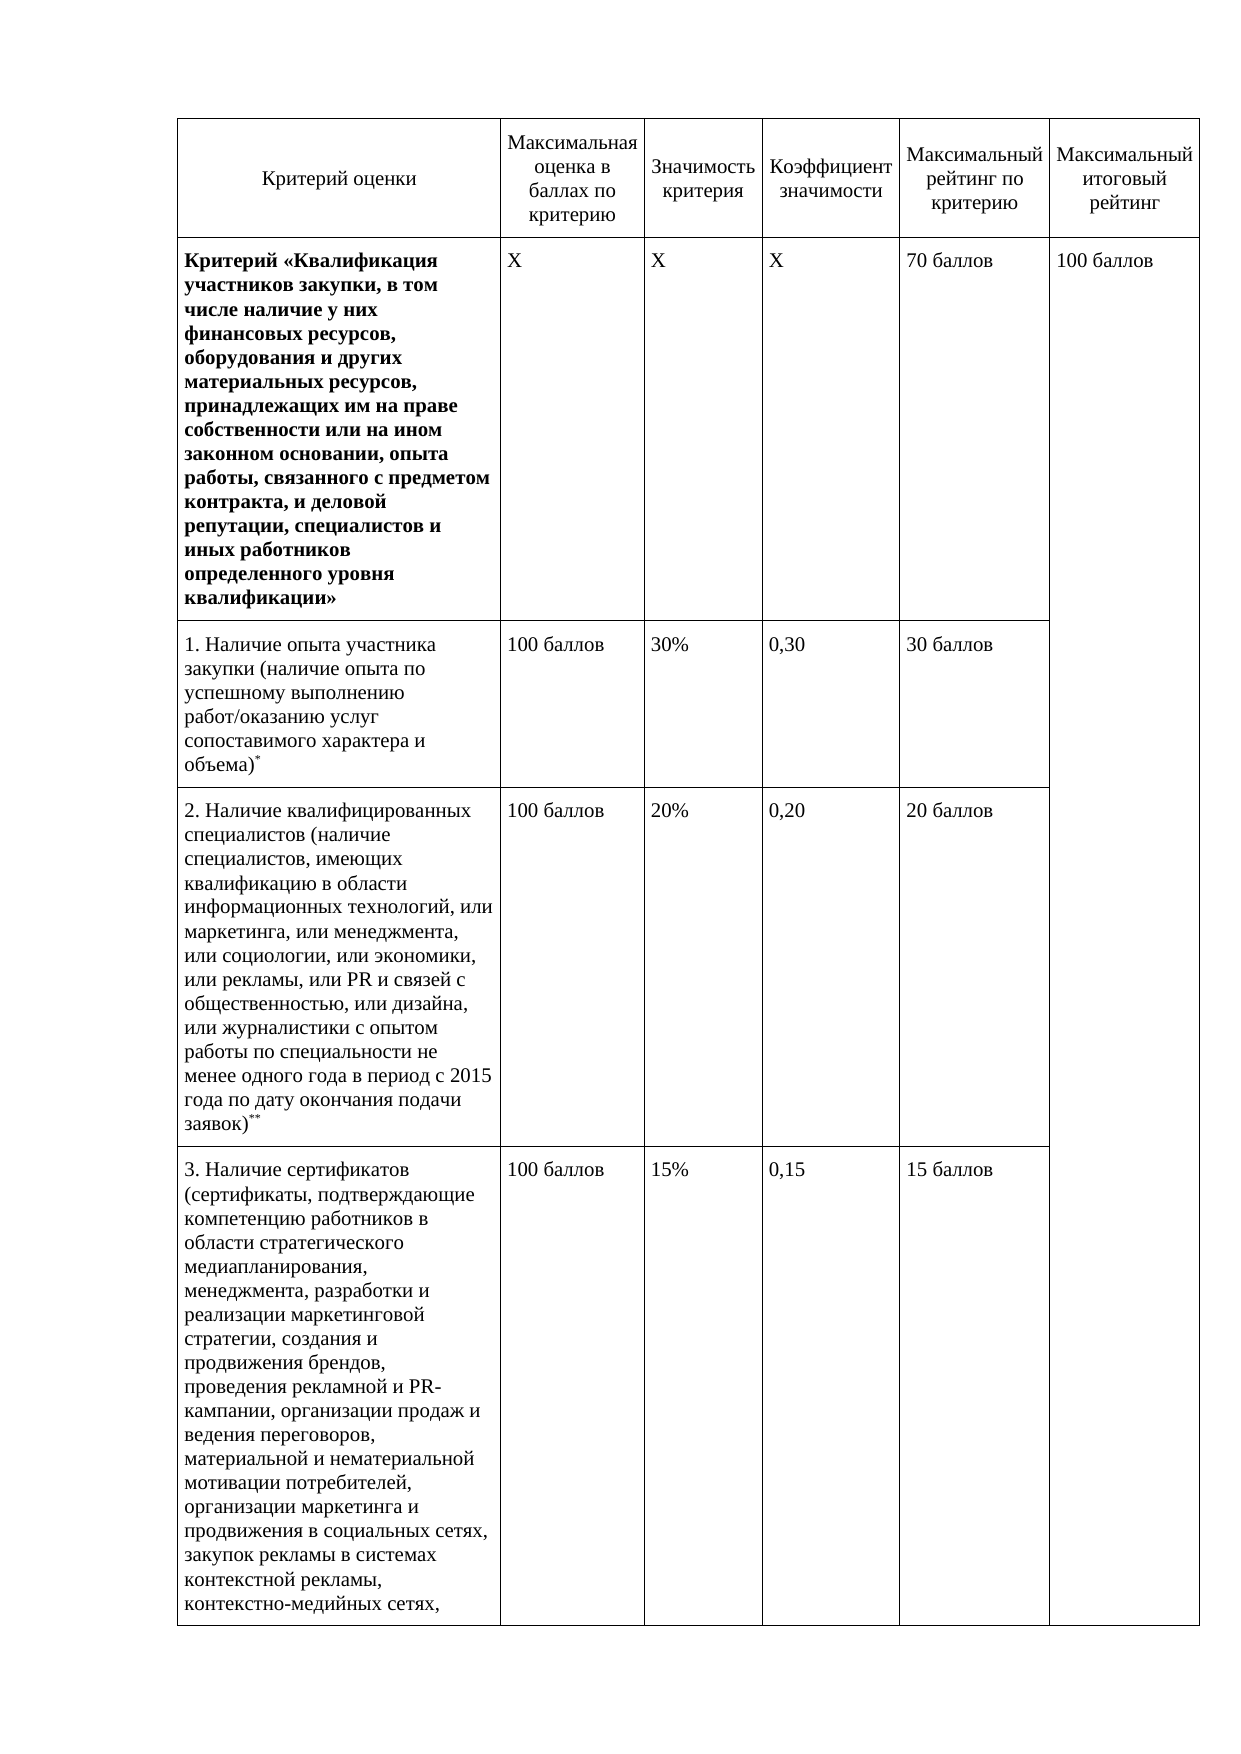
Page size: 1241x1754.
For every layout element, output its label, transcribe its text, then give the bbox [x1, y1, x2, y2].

table_header Значимость критерия [645, 119, 762, 237]
table_cell Х [763, 238, 899, 620]
table_header Максимальный итоговый рейтинг [1050, 119, 1199, 237]
table_cell 15% [645, 1147, 762, 1625]
table_cell 0,15 [763, 1147, 899, 1625]
table_cell 100 баллов [501, 621, 644, 787]
table_cell 30% [645, 621, 762, 787]
table_cell 0,30 [763, 621, 899, 787]
table_header Максимальный рейтинг по критерию [900, 119, 1049, 237]
table_cell 100 баллов [501, 788, 644, 1146]
table_cell 20 баллов [900, 788, 1049, 1146]
table_cell 70 баллов [900, 238, 1049, 620]
table_cell 2. Наличие квалифицированных специалистов (наличие специалистов, имеющих квалификацию в области информационных технологий, или маркетинга, или менеджмента, или социологии, или экономики, или рекламы, или PR и связей с общественностью, или дизайна, или журналистики с опытом работы по специальности не менее одного года в период с 2015 года по дату окончания подачи заявок)** [178, 788, 500, 1146]
table_header Критерий оценки [178, 119, 500, 237]
table_cell Х [501, 238, 644, 620]
table_cell 0,20 [763, 788, 899, 1146]
table_cell 1. Наличие опыта участника закупки (наличие опыта по успешному выполнению работ/оказанию услуг сопоставимого характера и объема)* [178, 621, 500, 787]
table_cell 15 баллов [900, 1147, 1049, 1625]
table_cell 100 баллов [1050, 238, 1199, 1625]
table_header Коэффициент значимости [763, 119, 899, 237]
table_cell Критерий «Квалификация участников закупки, в том числе наличие у них финансовых ресурсов, оборудования и других материальных ресурсов, принадлежащих им на праве собственности или на ином законном основании, опыта работы, связанного с предметом контракта, и деловой репутации, специалистов и иных работников определенного уровня квалификации» [178, 238, 500, 620]
table_header Максимальная оценка в баллах по критерию [501, 119, 644, 237]
table_cell Х [645, 238, 762, 620]
table_cell 30 баллов [900, 621, 1049, 787]
table_cell 100 баллов [501, 1147, 644, 1625]
table_cell 20% [645, 788, 762, 1146]
